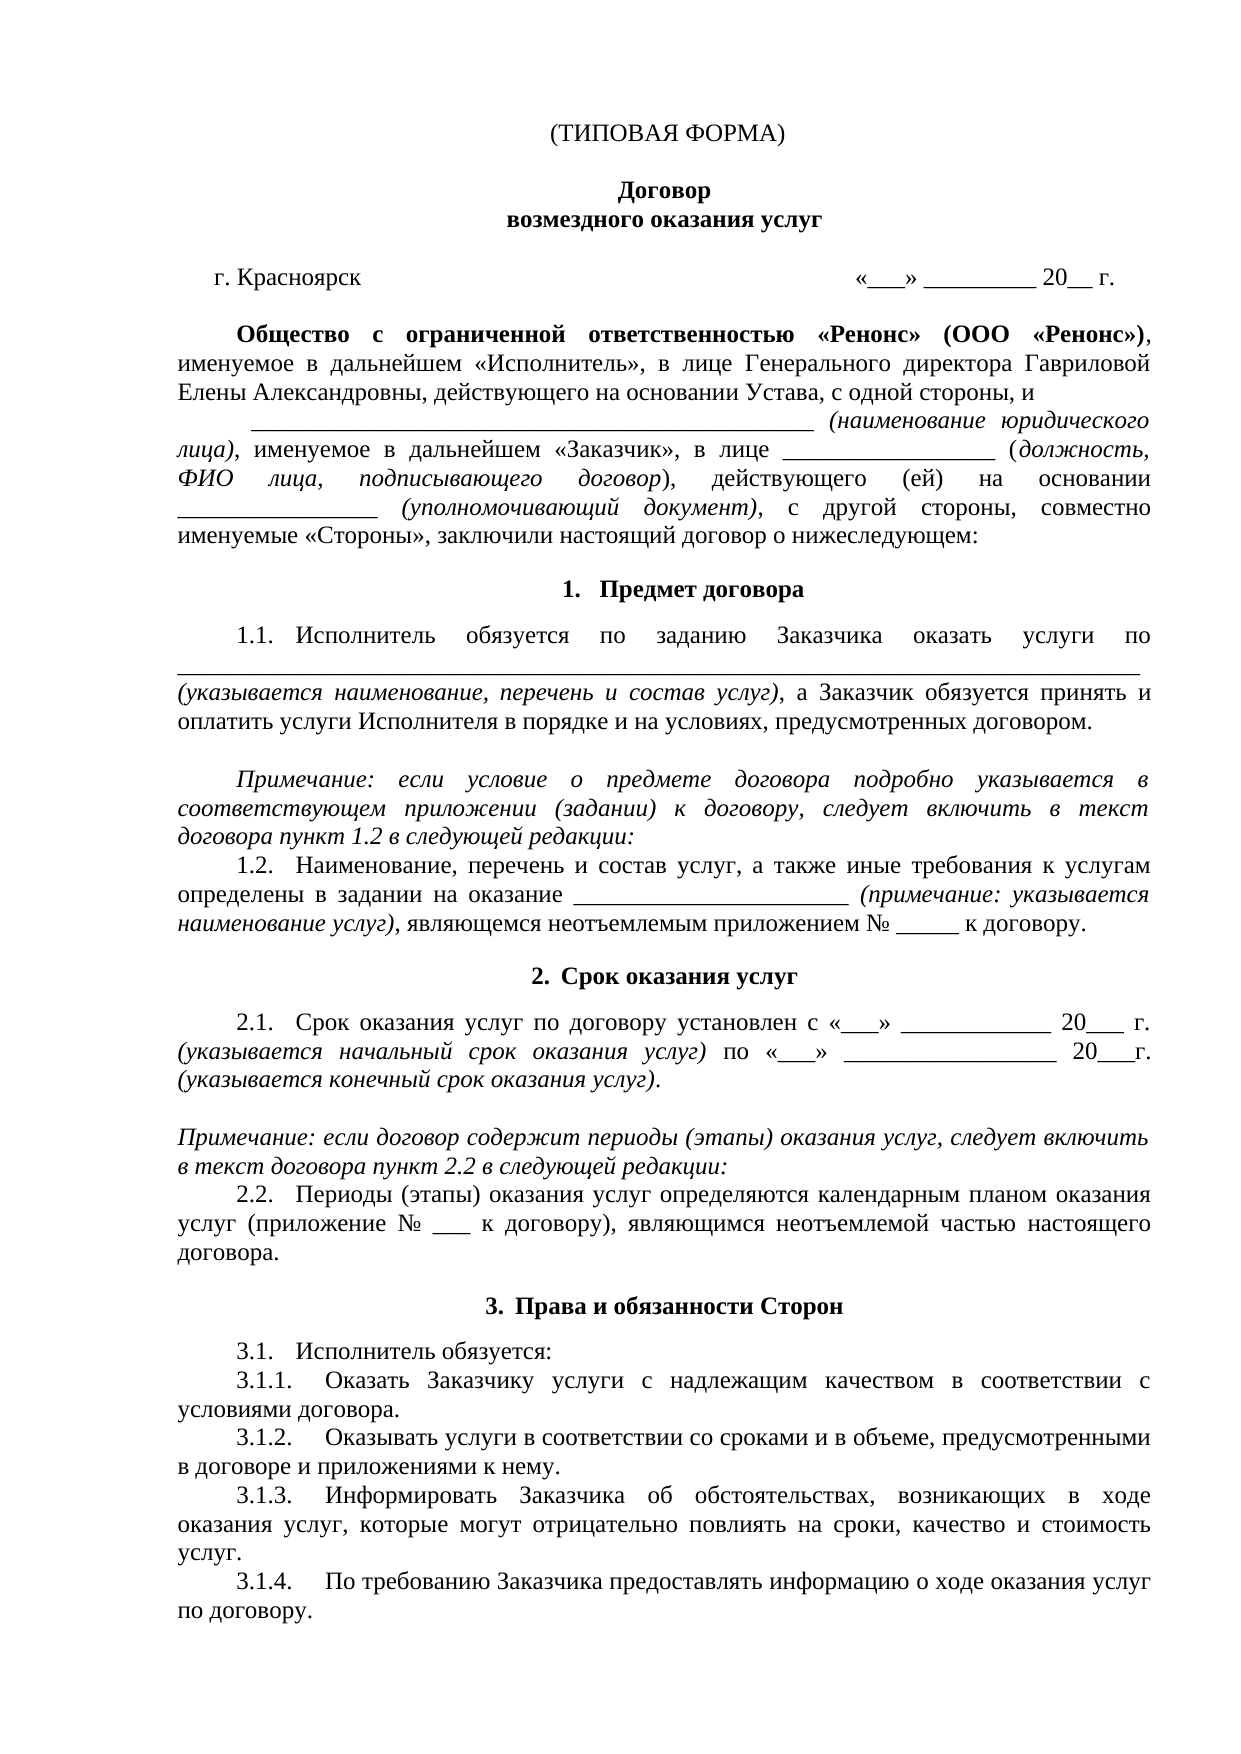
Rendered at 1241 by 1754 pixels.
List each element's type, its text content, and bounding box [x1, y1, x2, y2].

subtitle Права и обязанности Сторон [177, 1291, 1152, 1319]
text Договор [177, 176, 1152, 204]
text _____________________________________________ (наименование юридического лица), именуемое в дальнейшем «Заказчик», в лице _________________ (должность, ФИО лица, подписывающего договор), действующего (ей) на основании ________________ (уполномочивающий документ), с другой стороны, совместно именуемые «Стороны», заключили настоящий договор о нижеследующем: [177, 406, 1152, 549]
text г. Красноярск «___» _________ 20__ г. [177, 262, 1152, 291]
text Примечание: если условие о предмете договора подробно указывается в соответствующем приложении (задании) к договору, следует включить в текст договора пункт 1.2 в следующей редакции: [177, 764, 1152, 850]
list Оказать Заказчику услуги с надлежащим качеством в соответствии с условиями договора. [177, 1365, 1152, 1422]
list Оказывать услуги в соответствии со сроками и в объеме, предусмотренными в договоре и приложениями к нему. [177, 1422, 1152, 1480]
text (ТИПОВАЯ ФОРМА) [177, 118, 1152, 147]
list Информировать Заказчика об обстоятельствах, возникающих в ходе оказания услуг, которые могут отрицательно повлиять на сроки, качество и стоимость услуг. [177, 1480, 1152, 1566]
list Исполнитель обязуется: [177, 1336, 1152, 1365]
text Общество с ограниченной ответственностью «Ренонс» (ООО «Ренонс»), именуемое в дальнейшем «Исполнитель», в лице Генерального директора Гавриловой Елены Александровны, действующего на основании Устава, с одной стороны, и [177, 319, 1152, 406]
list Срок оказания услуг по договору установлен с «___» ____________ 20___ г. (указывается начальный срок оказания услуг) по «___» _________________ 20___г. (указывается конечный срок оказания услуг). [177, 1007, 1152, 1093]
subtitle Предмет договора [215, 574, 1152, 603]
text возмездного оказания услуг [177, 204, 1152, 233]
list Исполнитель обязуется по заданию Заказчика оказать услуги по _____________________________________________________________________________ (указывается наименование, перечень и состав услуг), а Заказчик обязуется принять и оплатить услуги Исполнителя в порядке и на условиях, предусмотренных договором. [177, 620, 1152, 735]
list По требованию Заказчика предоставлять информацию о ходе оказания услуг по договору. [177, 1566, 1152, 1624]
text Примечание: если договор содержит периоды (этапы) оказания услуг, следует включить в текст договора пункт 2.2 в следующей редакции: [177, 1122, 1152, 1179]
list Наименование, перечень и состав услуг, а также иные требования к услугам определены в задании на оказание ______________________ (примечание: указывается наименование услуг), являющемся неотъемлемым приложением № _____ к договору. [177, 850, 1152, 936]
list Периоды (этапы) оказания услуг определяются календарным планом оказания услуг (приложение № ___ к договору), являющимся неотъемлемой частью настоящего договора. [177, 1179, 1152, 1266]
subtitle Срок оказания услуг [177, 961, 1152, 990]
